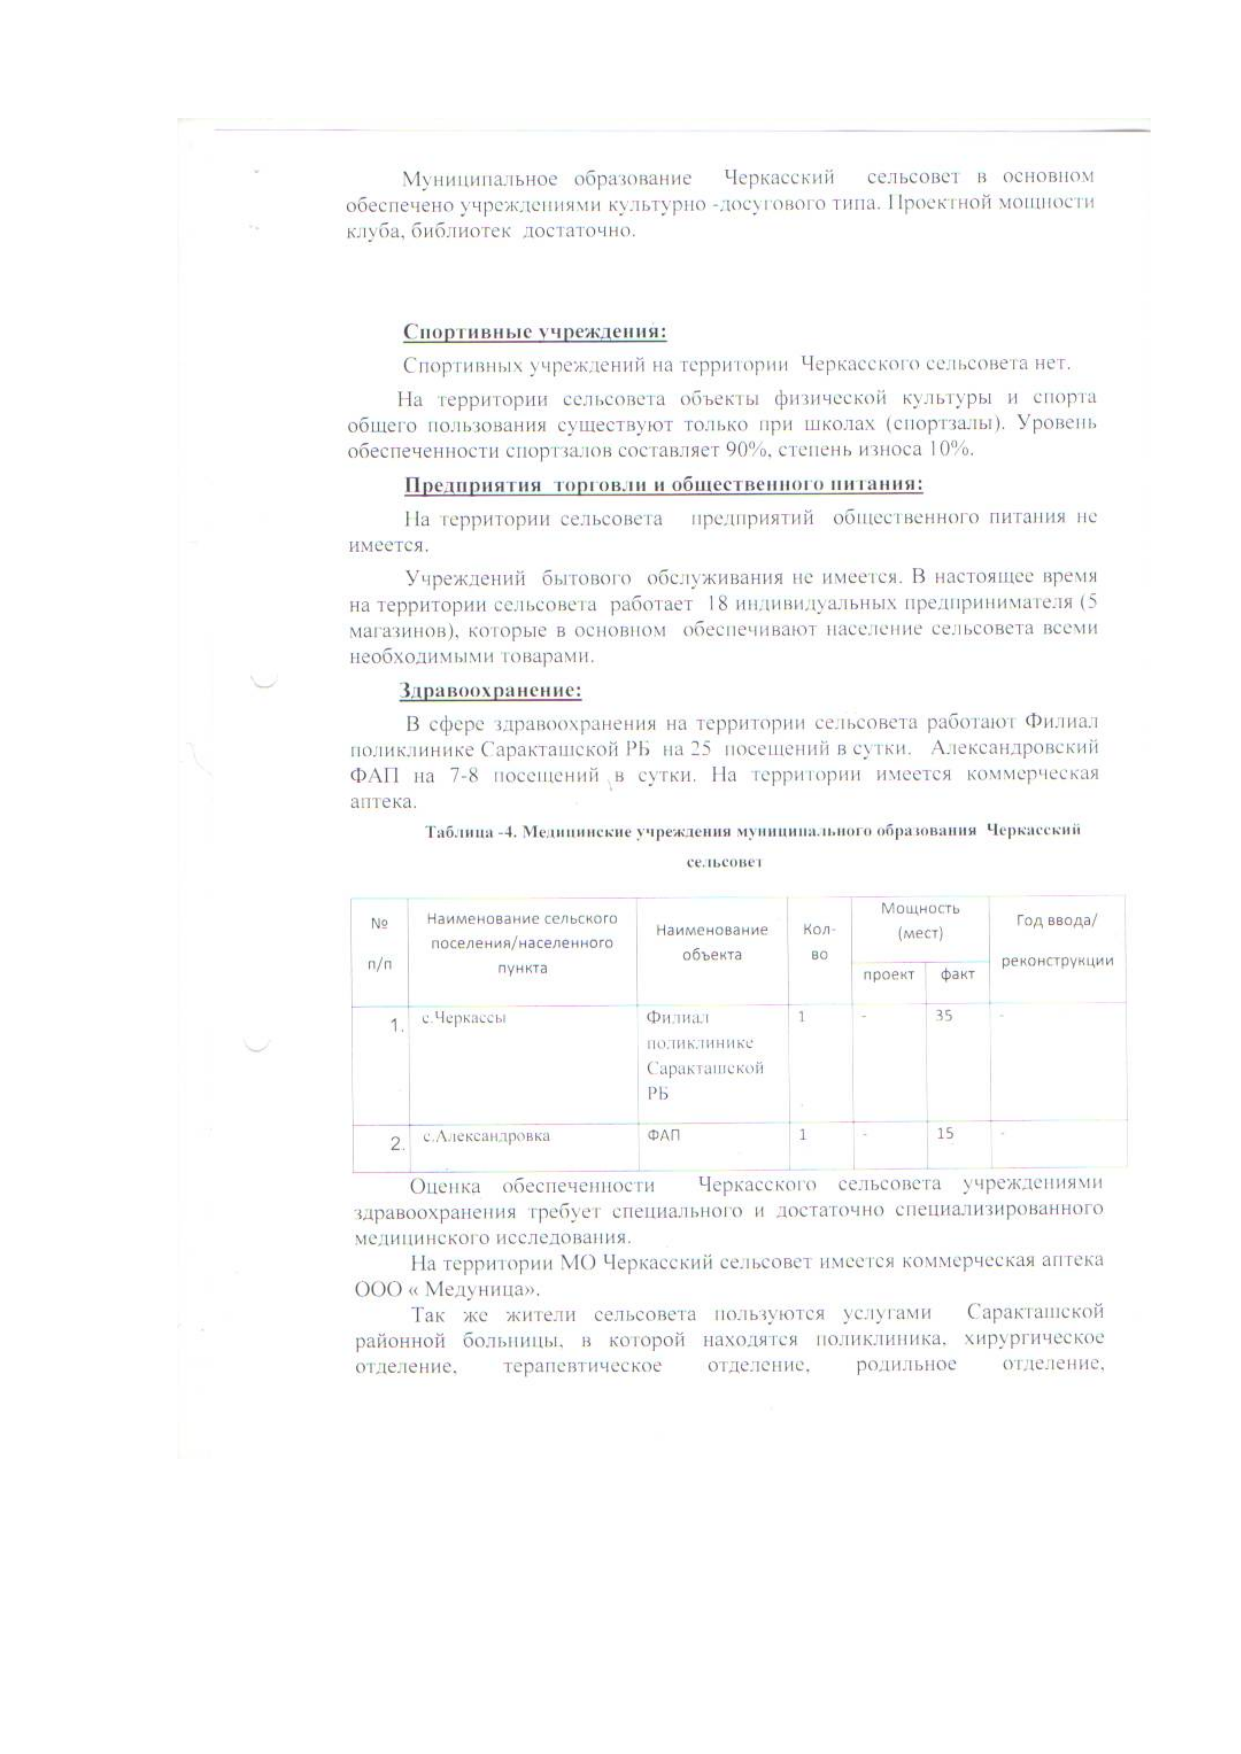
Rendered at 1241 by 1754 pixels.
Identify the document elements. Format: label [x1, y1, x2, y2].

picture [177, 118, 1151, 1459]
